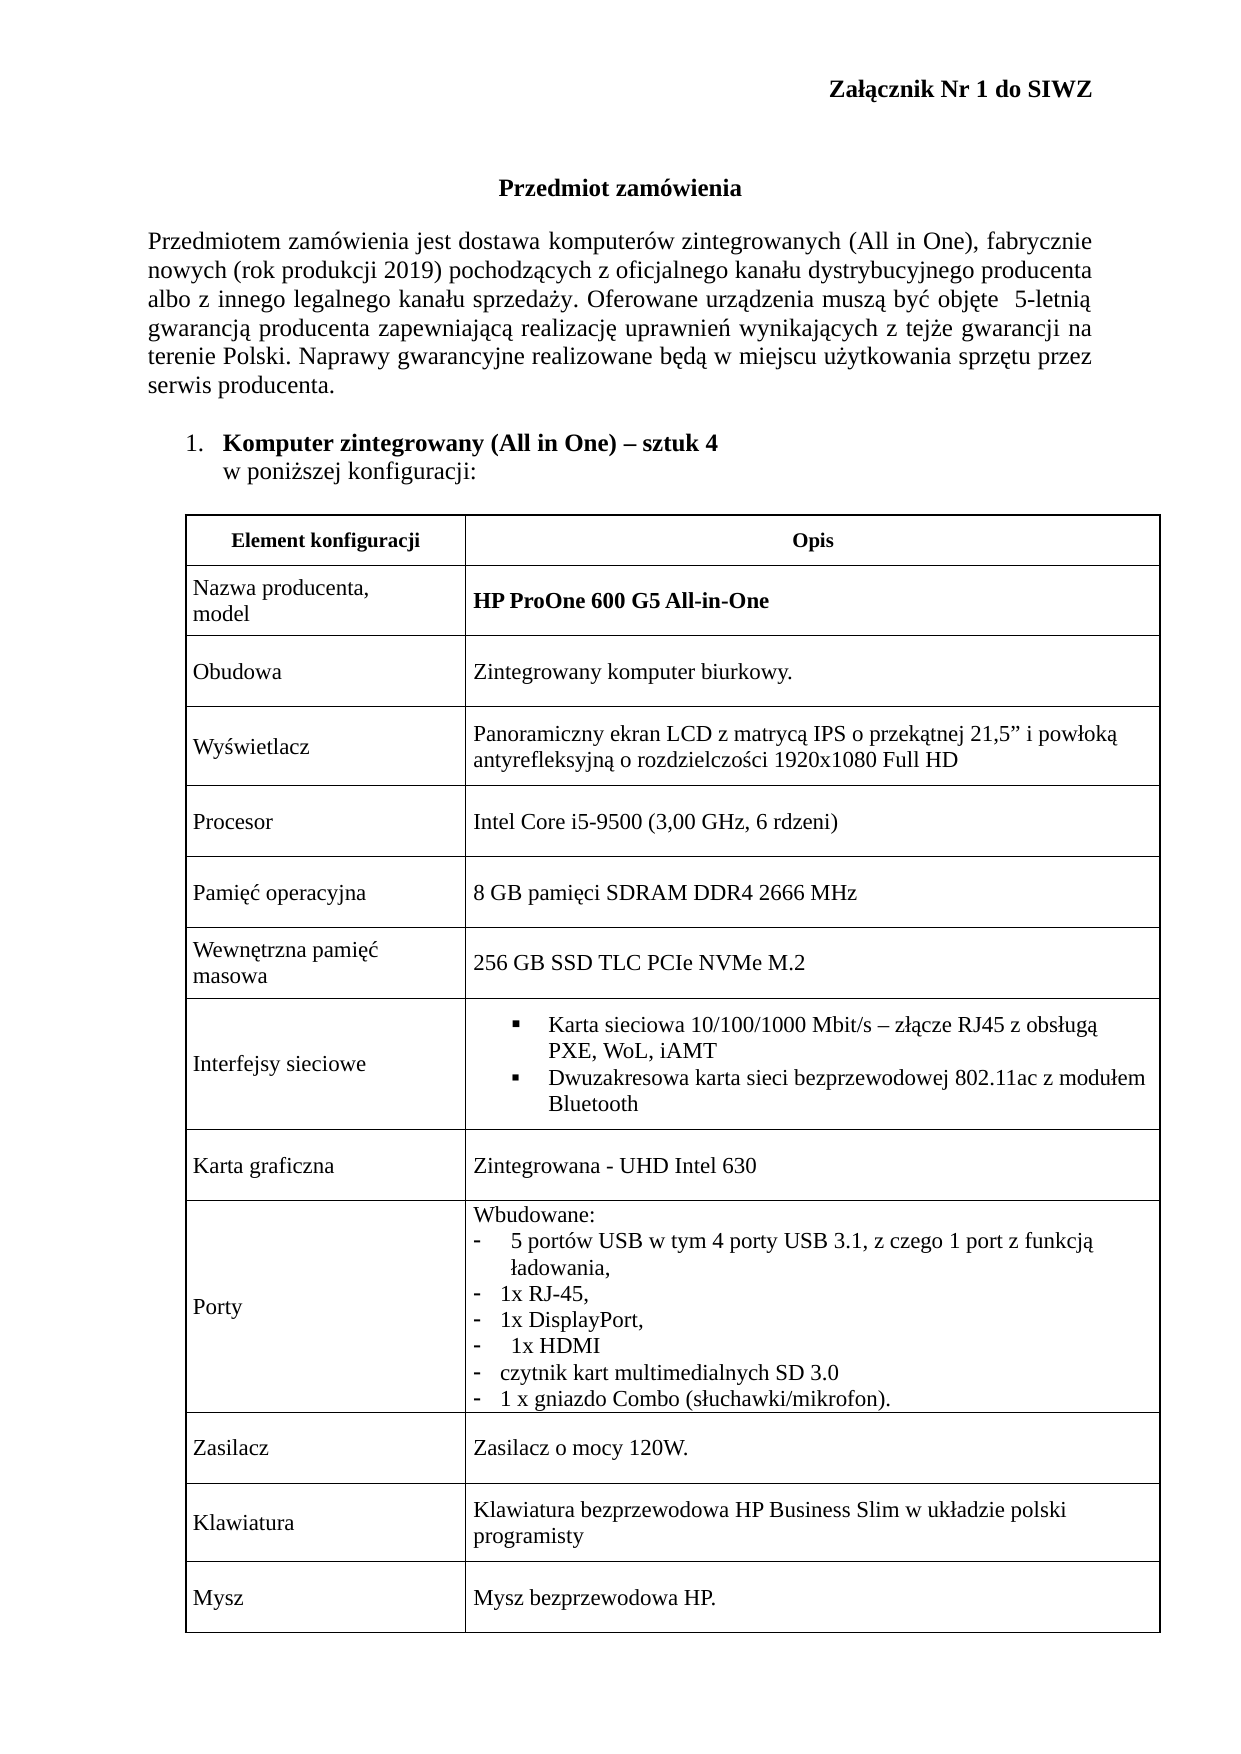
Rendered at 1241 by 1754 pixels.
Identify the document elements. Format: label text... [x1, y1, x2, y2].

table_cell Zintegrowana - UHD Intel 630 [466, 1130, 1159, 1200]
title Przedmiot zamówienia [148, 173, 1092, 201]
table_cell Wewnętrzna pamięć masowa [187, 928, 465, 997]
table_cell Mysz bezprzewodowa HP. [466, 1562, 1159, 1632]
text Przedmiotem zamówienia jest dostawa komputerów zintegrowanych (All in One), fabrycznie nowych (rok produkcji 2019) pochodzących z oficjalnego kanału dystrybucyjnego producenta albo z innego legalnego kanału sprzedaży. Oferowane urządzenia muszą być objęte 5-letnią gwarancją producenta zapewniającą realizację uprawnień wynikających z tejże gwarancji na terenie Polski. Naprawy gwarancyjne realizowane będą w miejscu użytkowania sprzętu przez serwis producenta. [148, 226, 1092, 399]
table_cell Pamięć operacyjna [187, 857, 465, 927]
table_cell Procesor [187, 786, 465, 856]
table_cell Zintegrowany komputer biurkowy. [466, 636, 1159, 706]
table_cell Mysz [187, 1562, 465, 1632]
table_cell Wyświetlacz [187, 707, 465, 785]
table_cell Obudowa [187, 636, 465, 706]
table_cell Panoramiczny ekran LCD z matrycą IPS o przekątnej 21,5” i powłoką antyrefleksyjną o rozdzielczości 1920x1080 Full HD [466, 707, 1159, 785]
list Komputer zintegrowany (All in One) – sztuk 4 w poniższej konfiguracji: [185, 428, 1092, 485]
table_cell 8 GB pamięci SDRAM DDR4 2666 MHz [466, 857, 1159, 927]
table_cell Wbudowane: 5 portów USB w tym 4 porty USB 3.1, z czego 1 port z funkcją ładowania, 1x RJ-45, 1x DisplayPort, 1x HDMI czytnik kart multimedialnych SD 3.0 1 x gniazdo Combo (słuchawki/mikrofon). [466, 1201, 1159, 1412]
table_header Opis [466, 516, 1159, 564]
table_cell Karta sieciowa 10/100/1000 Mbit/s – złącze RJ45 z obsługą PXE, WoL, iAMT Dwuzakresowa karta sieci bezprzewodowej 802.11ac z modułem Bluetooth [466, 999, 1159, 1129]
table_cell Zasilacz [187, 1413, 465, 1482]
table_cell Klawiatura bezprzewodowa HP Business Slim w układzie polski programisty [466, 1484, 1159, 1561]
table_cell Klawiatura [187, 1484, 465, 1561]
table_header Element konfiguracji [187, 516, 465, 564]
table_cell 256 GB SSD TLC PCIe NVMe M.2 [466, 928, 1159, 997]
table_cell HP ProOne 600 G5 All-in-One [466, 566, 1159, 635]
table_cell Porty [187, 1201, 465, 1412]
table_cell Intel Core i5-9500 (3,00 GHz, 6 rdzeni) [466, 786, 1159, 856]
table_cell Nazwa producenta, model [187, 566, 465, 635]
table_cell Zasilacz o mocy 120W. [466, 1413, 1159, 1482]
table_cell Karta graficzna [187, 1130, 465, 1200]
table_cell Interfejsy sieciowe [187, 999, 465, 1129]
